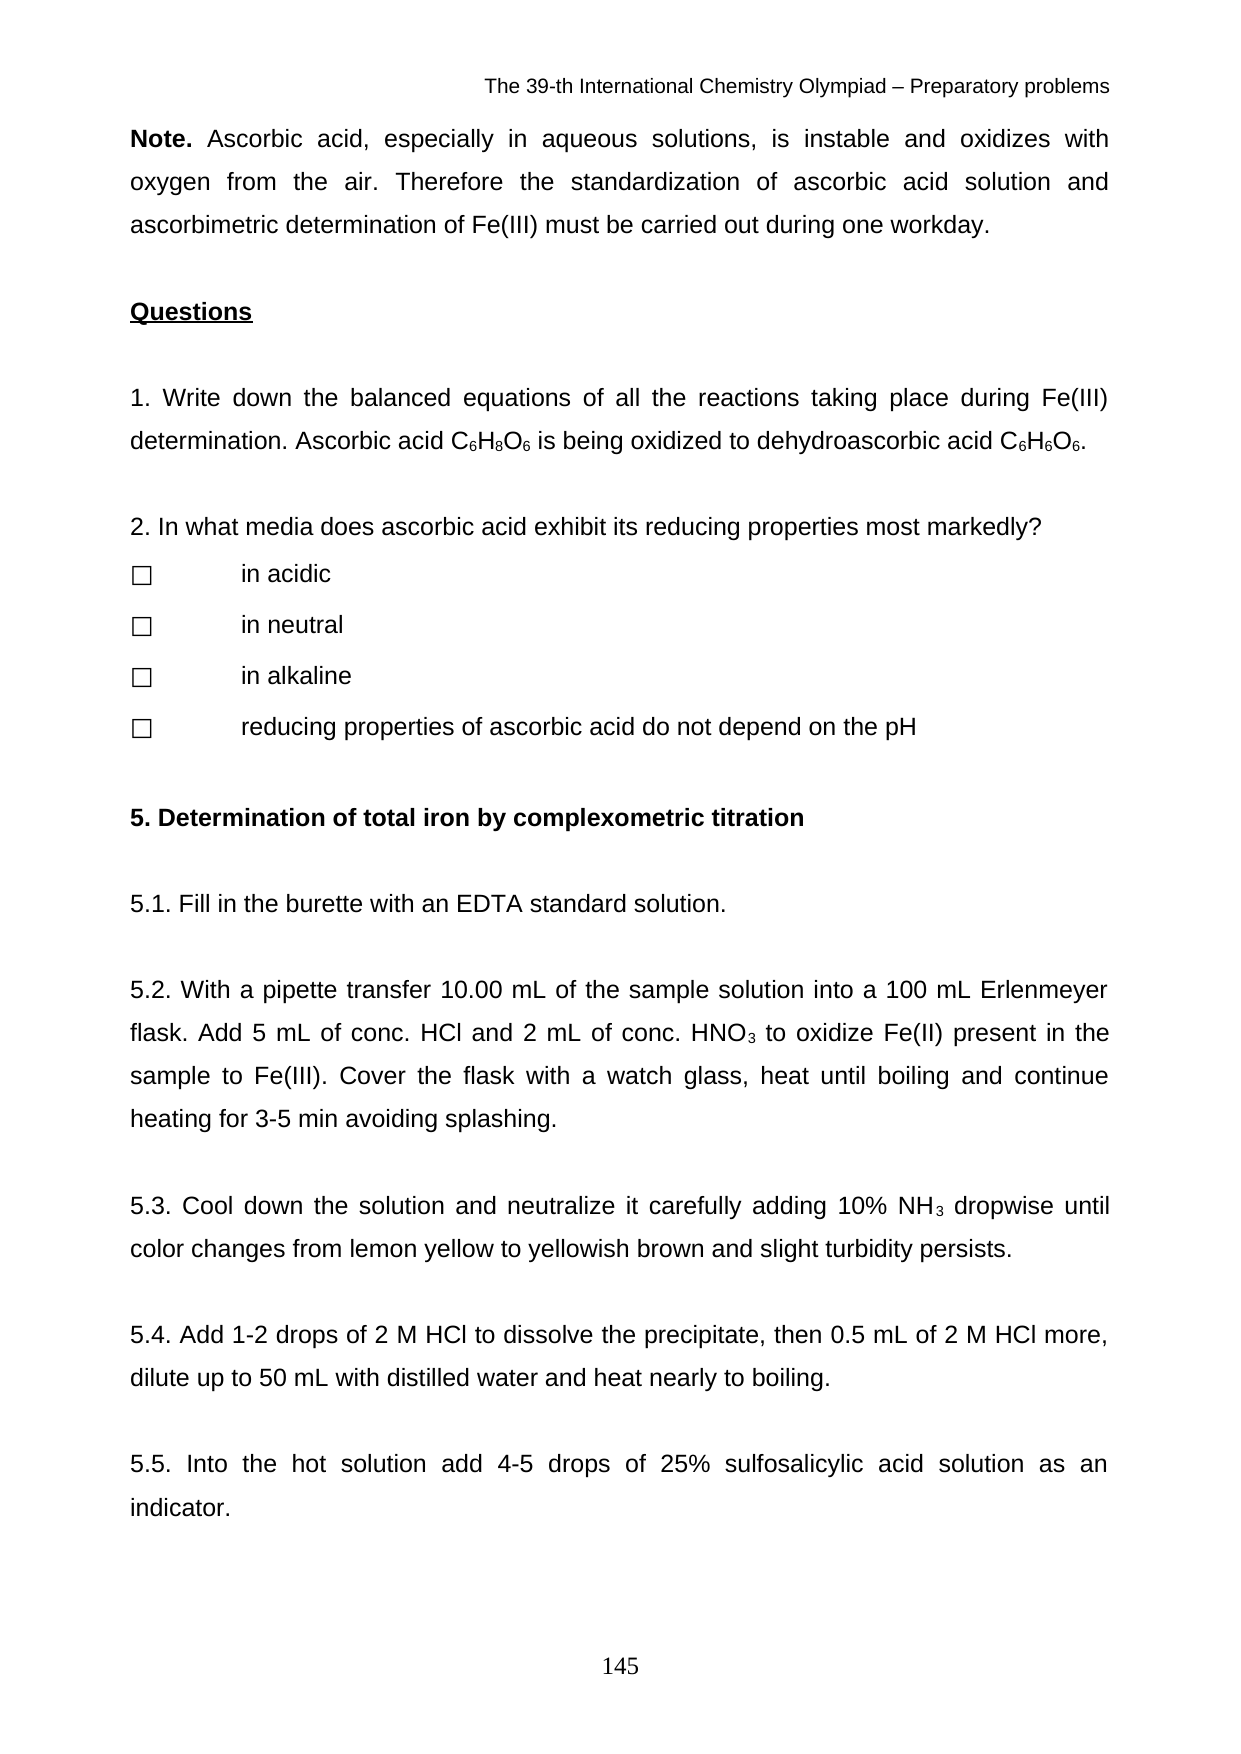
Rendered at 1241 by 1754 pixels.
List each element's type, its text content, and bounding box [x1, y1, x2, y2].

text 1. Write down the balanced equations of all the reactions taking place during Fe(III) determination. Ascorbic acid C6H8O6 is being oxidized to dehydroascorbic acid C6H6O6. [130, 383, 1110, 455]
text Questions [130, 297, 1110, 325]
list reducing properties of ascorbic acid do not depend on the pH [130, 708, 1110, 742]
text 5.5. Into the hot solution add 4-5 drops of 25% sulfosalicylic acid solution as an indicator. [130, 1449, 1110, 1521]
text 5.3. Cool down the solution and neutralize it carefully adding 10% NH3 dropwise until color changes from lemon yellow to yellowish brown and slight turbidity persists. [130, 1191, 1110, 1263]
text 5.2. With a pipette transfer 10.00 mL of the sample solution into a 100 mL Erlenmeyer flask. Add 5 mL of conc. HCl and 2 mL of conc. HNO3 to oxidize Fe(II) present in the sample to Fe(III). Cover the flask with a watch glass, heat until boiling and continue heating for 3-5 min avoiding splashing. [130, 975, 1110, 1133]
list in acidic [130, 555, 1110, 589]
text Note. Ascorbic acid, especially in aqueous solutions, is instable and oxidizes with oxygen from the air. Therefore the standardization of ascorbic acid solution and ascorbimetric determination of Fe(III) must be carried out during one workday. [130, 124, 1110, 239]
text 5. Determination of total iron by complexometric titration [130, 803, 1110, 831]
text 5.4. Add 1-2 drops of HCl to dissolve the precipitate, then 0.5 mL of HCl more, dilute up to 50 mL with distilled water and heat nearly to boiling. [130, 1320, 1110, 1392]
text what media does ascorbic acid exhibit its reducing properties most markedly? [130, 512, 1110, 541]
list in alkaline [130, 657, 1110, 691]
text 5.1. Fill in the burette with an EDTA standard solution. [130, 889, 1110, 918]
list in neutral [130, 606, 1110, 640]
